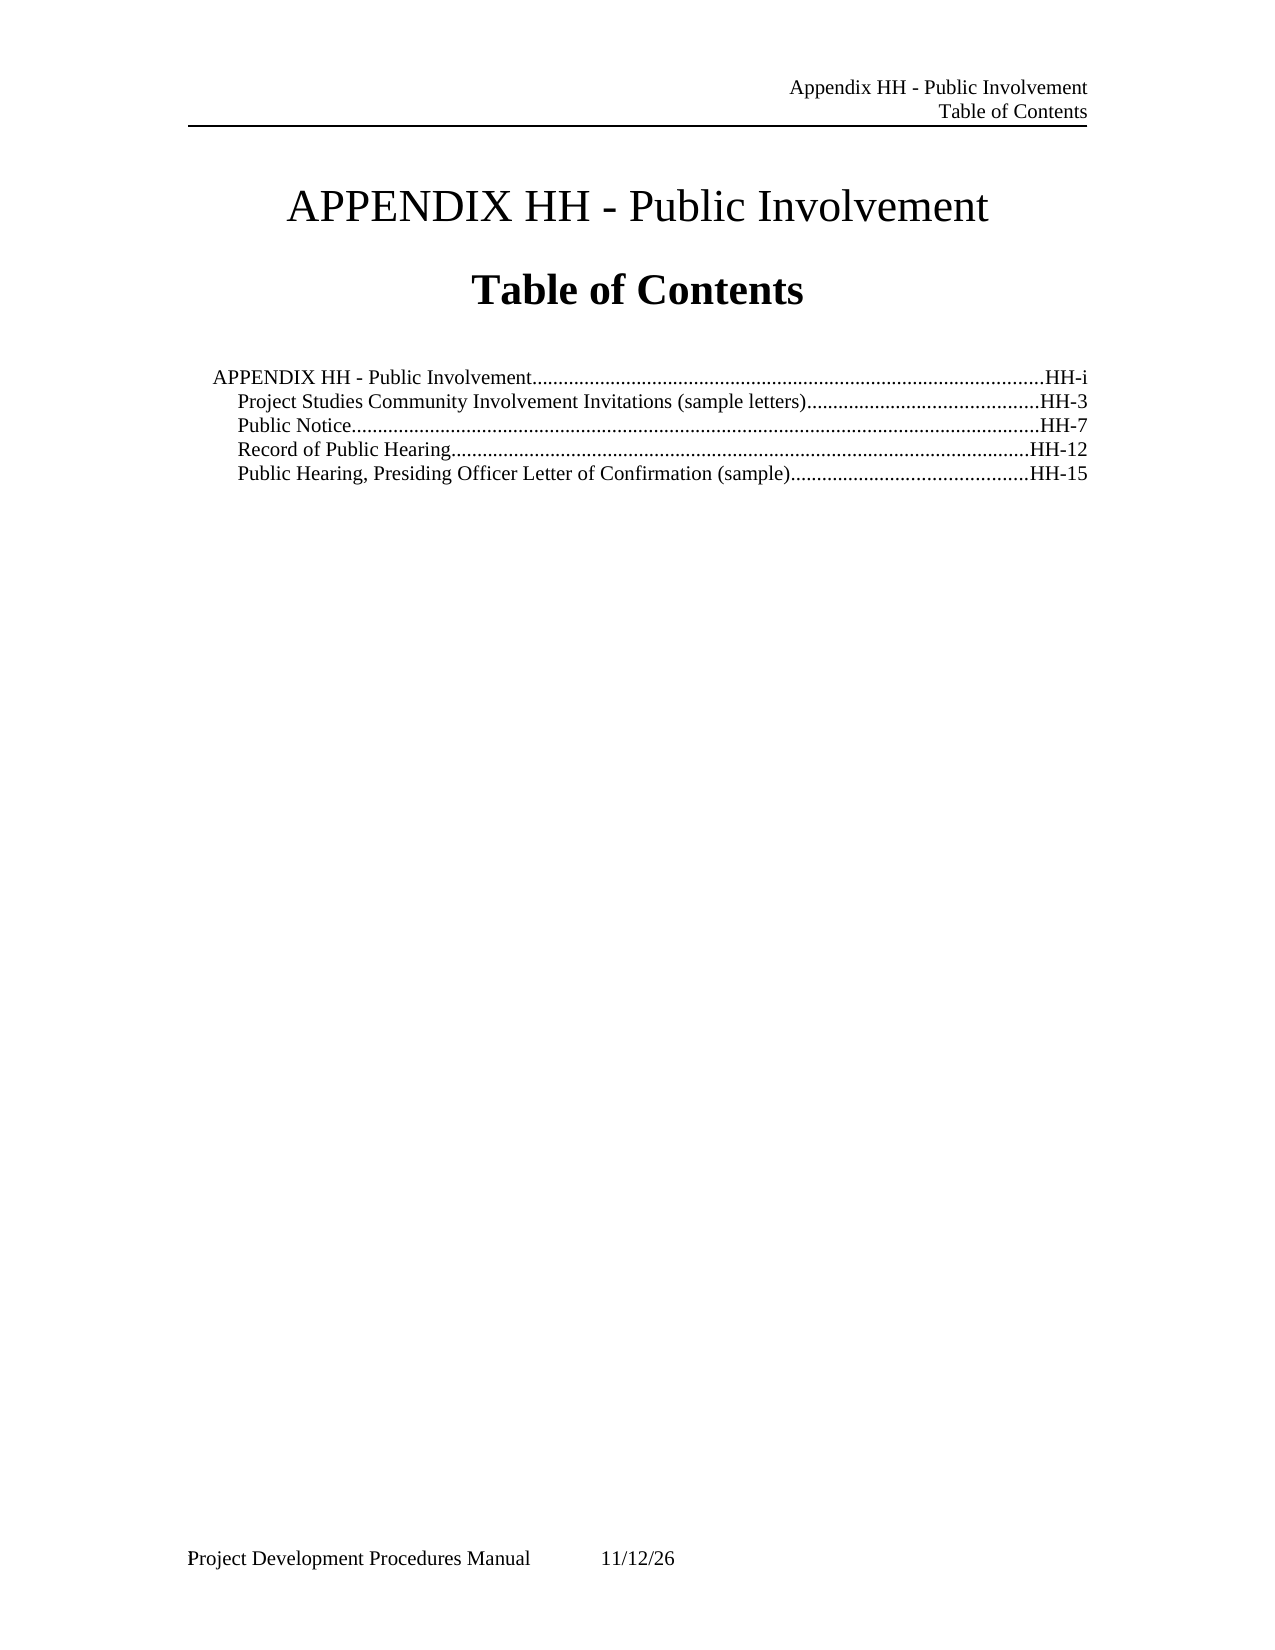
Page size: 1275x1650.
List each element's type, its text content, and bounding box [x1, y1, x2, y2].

text Public Hearing, Presiding Officer Letter of Confirmation (sample) [237, 461, 1087, 485]
text APPENDIX HH - Public Involvement [212, 365, 1087, 389]
text Public Notice [237, 413, 1087, 437]
text Record of Public Hearing [237, 437, 1087, 461]
text Table of Contents [187, 263, 1087, 314]
subtitle APPENDIX HH - Public Involvement [187, 178, 1087, 231]
text Project Studies Community Involvement Invitations (sample letters) [237, 389, 1087, 413]
